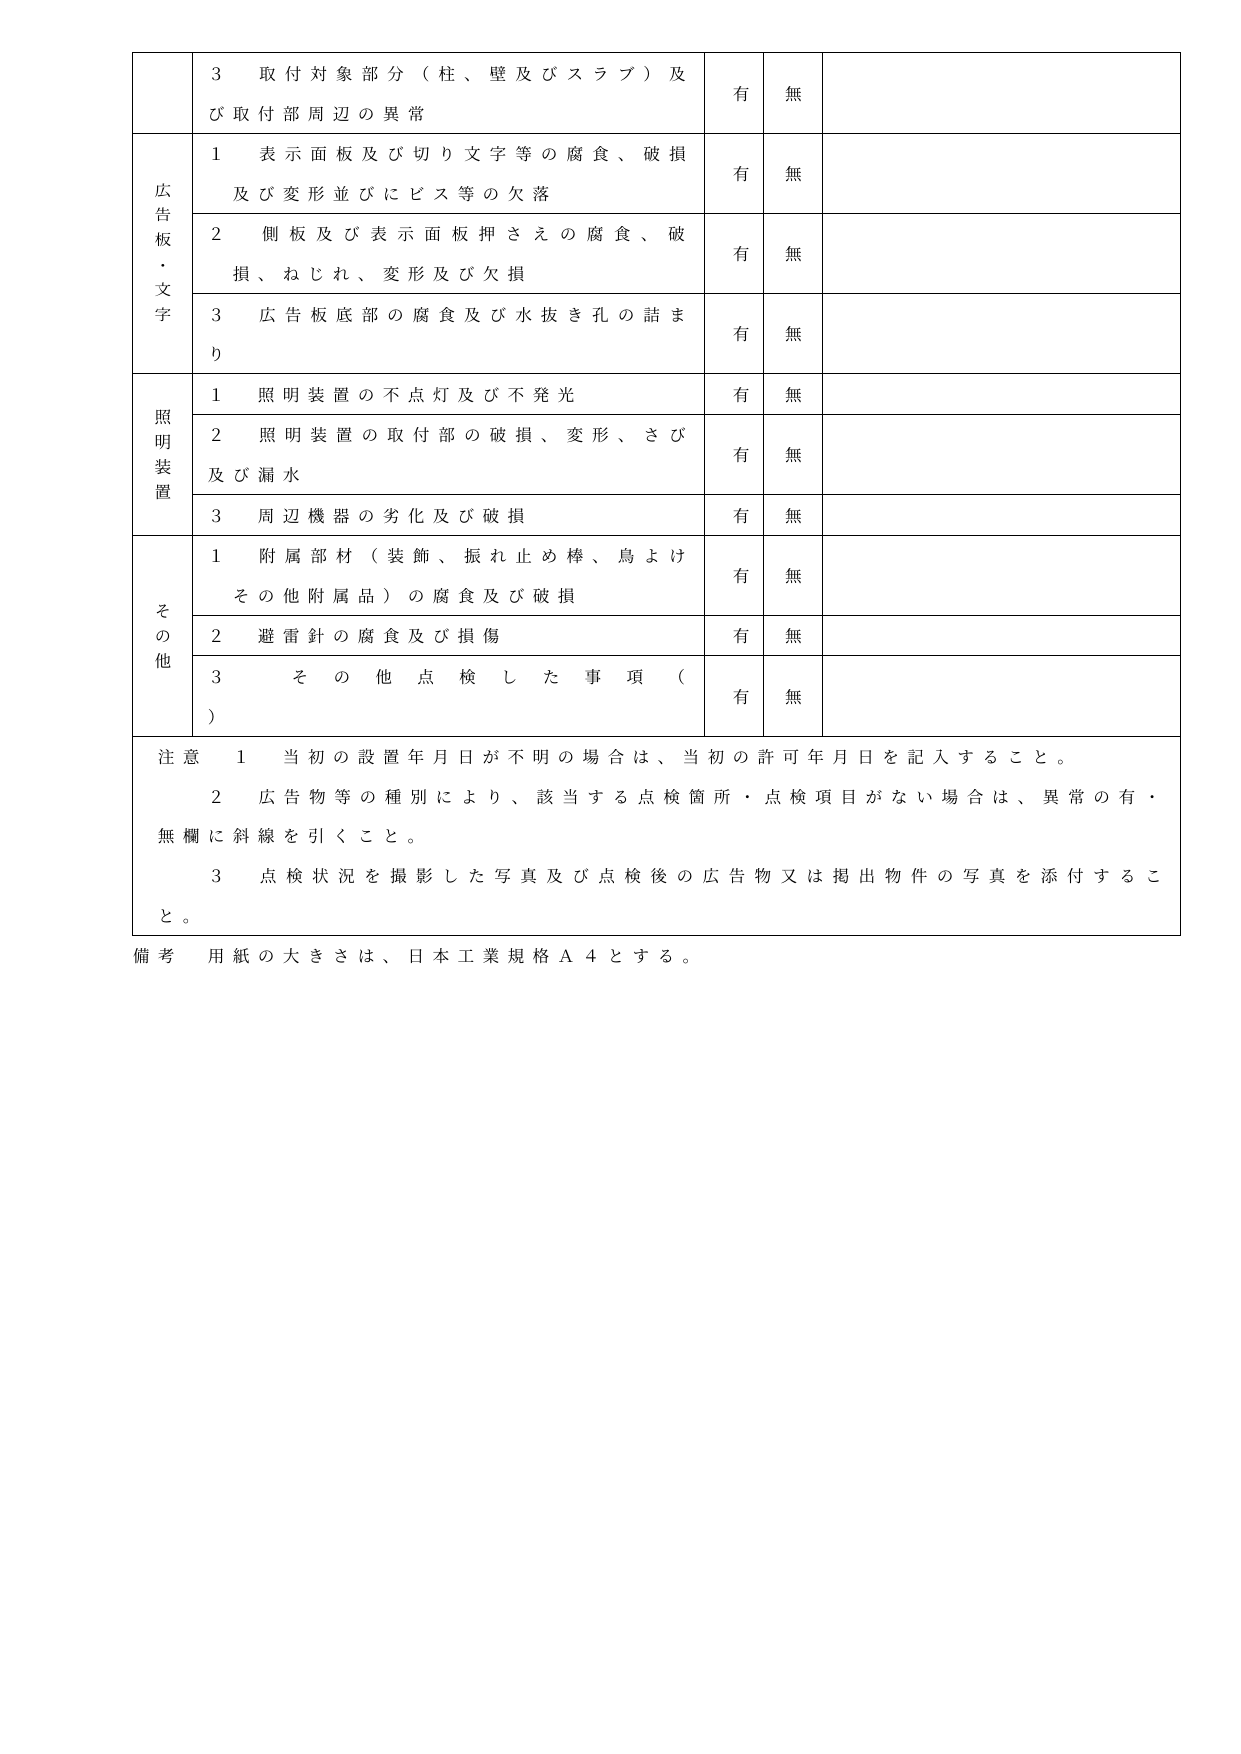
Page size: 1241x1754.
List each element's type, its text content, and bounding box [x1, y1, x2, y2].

table_cell 無 [764, 294, 822, 373]
table_cell [823, 374, 1180, 414]
table_cell 有 [705, 53, 763, 132]
text 備考 用紙の大きさは、日本工業規格Ａ４とする。 [133, 936, 1108, 975]
table_cell その他 [133, 536, 192, 736]
table_cell 有 [705, 415, 763, 494]
table_cell [823, 616, 1180, 655]
table_cell 有 [705, 495, 763, 534]
table_cell [823, 53, 1180, 132]
table_cell [823, 536, 1180, 615]
table_cell 有 [705, 374, 763, 414]
table_cell ３ 広告板底部の腐食及び水抜き孔の詰まり [193, 294, 704, 373]
table_cell [823, 214, 1180, 293]
table_cell [823, 415, 1180, 494]
table_cell 有 [705, 294, 763, 373]
table_cell 無 [764, 616, 822, 655]
table_cell ２ 側板及び表示面板押さえの腐食、破損、ねじれ、変形及び欠損 [193, 214, 704, 293]
table_cell 無 [764, 536, 822, 615]
table_cell 注意 １ 当初の設置年月日が不明の場合は、当初の許可年月日を記入すること。 ２ 広告物等の種別により、該当する点検箇所・点検項目がない場合は、異常の有・無欄に斜線を引くこと。 ３ 点検状況を撮影した写真及び点検後の広告物又は掲出物件の写真を添付すること。 [133, 737, 1180, 934]
table_cell １ 附属部材（装飾、振れ止め棒、鳥よけその他附属品）の腐食及び破損 [193, 536, 704, 615]
table_cell ３ その他点検した事項（ ） [193, 656, 704, 736]
table_cell [823, 134, 1180, 213]
table_cell ２ 避雷針の腐食及び損傷 [193, 616, 704, 655]
table_cell １ 表示面板及び切り文字等の腐食、破損及び変形並びにビス等の欠落 [193, 134, 704, 213]
table_cell 有 [705, 616, 763, 655]
table_cell ３ 取付対象部分（柱、壁及びスラブ）及び取付部周辺の異常 [193, 53, 704, 132]
table_cell 広告板・文字 [133, 134, 192, 373]
table_cell 無 [764, 415, 822, 494]
table_cell 無 [764, 134, 822, 213]
table_cell 有 [705, 214, 763, 293]
table_cell 有 [705, 536, 763, 615]
table_cell 照明装置 [133, 374, 192, 534]
table_cell 有 [705, 656, 763, 736]
table_cell 無 [764, 214, 822, 293]
table_cell [823, 656, 1180, 736]
table_cell ３ 周辺機器の劣化及び破損 [193, 495, 704, 534]
table_cell 無 [764, 656, 822, 736]
table_cell 有 [705, 134, 763, 213]
table_cell [823, 495, 1180, 534]
table_cell 無 [764, 374, 822, 414]
table_cell １ 照明装置の不点灯及び不発光 [193, 374, 704, 414]
table_cell [823, 294, 1180, 373]
table_cell 無 [764, 495, 822, 534]
table_cell 無 [764, 53, 822, 132]
table_cell ２ 照明装置の取付部の破損、変形、さび及び漏水 [193, 415, 704, 494]
